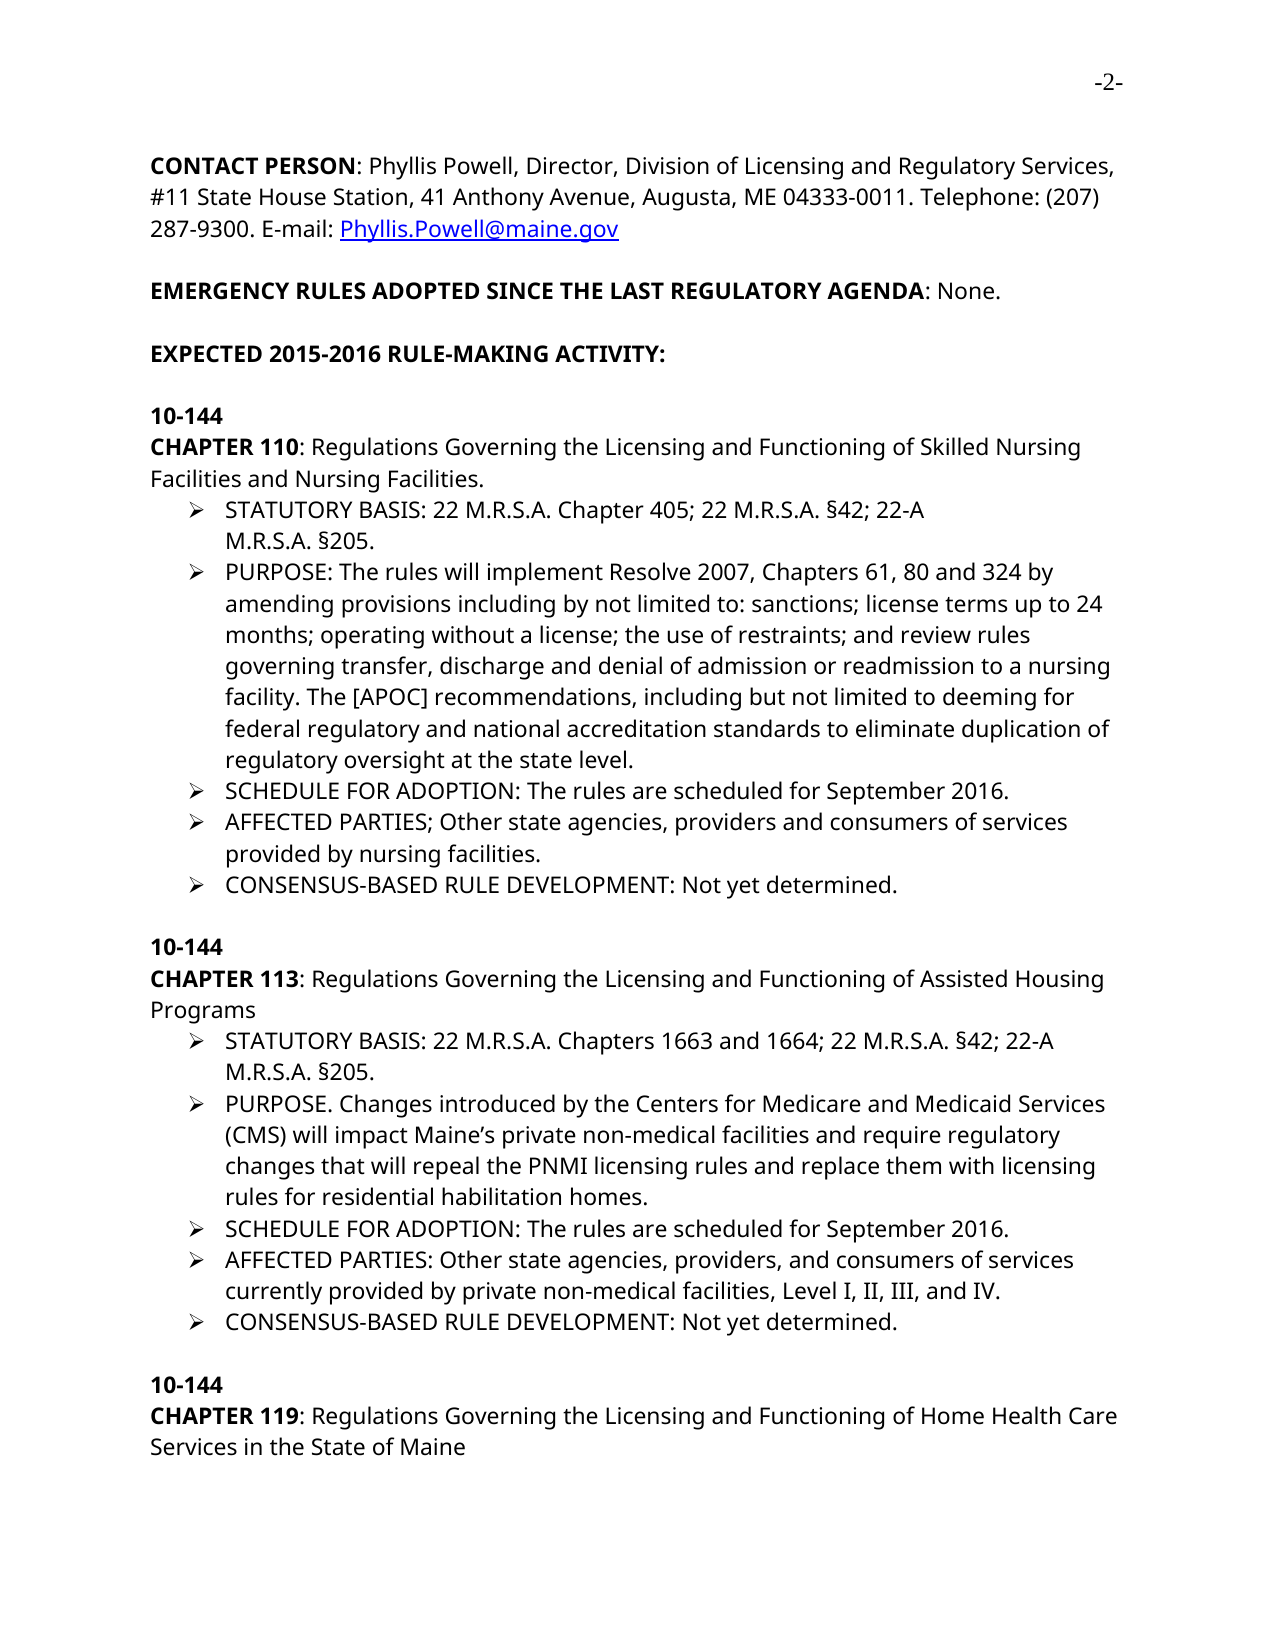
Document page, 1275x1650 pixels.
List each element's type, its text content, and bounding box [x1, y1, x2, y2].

list CONSENSUS-BASED RULE DEVELOPMENT: Not yet determined. [187, 869, 1125, 900]
text 10-144 [150, 931, 1125, 962]
text EXPECTED 2015-2016 RULE-MAKING ACTIVITY: [150, 337, 1125, 369]
text 10-144 [150, 400, 1125, 431]
list PURPOSE. Changes introduced by the Centers for Medicare and Medicaid Services (CMS) will impact Maine’s private non-medical facilities and require regulatory changes that will repeal the PNMI licensing rules and replace them with licensing rules for residential habilitation homes. [187, 1087, 1125, 1212]
text CONTACT PERSON: Phyllis Powell, Director, Division of Licensing and Regulatory Services, #11 State House Station, 41 Anthony Avenue, Augusta, ME 04333-0011. Telephone: (207) 287-9300. E-mail: Phyllis.Powell@maine.gov [150, 150, 1125, 244]
list SCHEDULE FOR ADOPTION: The rules are scheduled for September 2016. [187, 775, 1125, 806]
list AFFECTED PARTIES; Other state agencies, providers and consumers of services provided by nursing facilities. [187, 806, 1125, 869]
list CONSENSUS-BASED RULE DEVELOPMENT: Not yet determined. [187, 1306, 1125, 1337]
text CHAPTER 119: Regulations Governing the Licensing and Functioning of Home Health Care Services in the State of Maine [150, 1400, 1125, 1462]
list SCHEDULE FOR ADOPTION: The rules are scheduled for September 2016. [187, 1212, 1125, 1244]
list PURPOSE: The rules will implement Resolve 2007, Chapters 61, 80 and 324 by amending provisions including by not limited to: sanctions; license terms up to 24 months; operating without a license; the use of restraints; and review rules governing transfer, discharge and denial of admission or readmission to a nursing facility. The [APOC] recommendations, including but not limited to deeming for federal regulatory and national accreditation standards to eliminate duplication of regulatory oversight at the state level. [187, 556, 1125, 775]
text CHAPTER 113: Regulations Governing the Licensing and Functioning of Assisted Housing Programs [150, 962, 1125, 1025]
list STATUTORY BASIS: 22 M.R.S.A. Chapter 405; 22 M.R.S.A. §42; 22-A M.R.S.A. §205. [187, 494, 966, 556]
text CHAPTER 110: Regulations Governing the Licensing and Functioning of Skilled Nursing Facilities and Nursing Facilities. [150, 431, 1125, 494]
text 10-144 [150, 1369, 1125, 1400]
list AFFECTED PARTIES: Other state agencies, providers, and consumers of services currently provided by private non-medical facilities, Level I, II, III, and IV. [187, 1244, 1144, 1306]
text EMERGENCY RULES ADOPTED SINCE THE LAST REGULATORY AGENDA: None. [150, 275, 1125, 306]
list STATUTORY BASIS: 22 M.R.S.A. Chapters 1663 and 1664; 22 M.R.S.A. §42; 22-A M.R.S.A. §205. [187, 1025, 1125, 1087]
